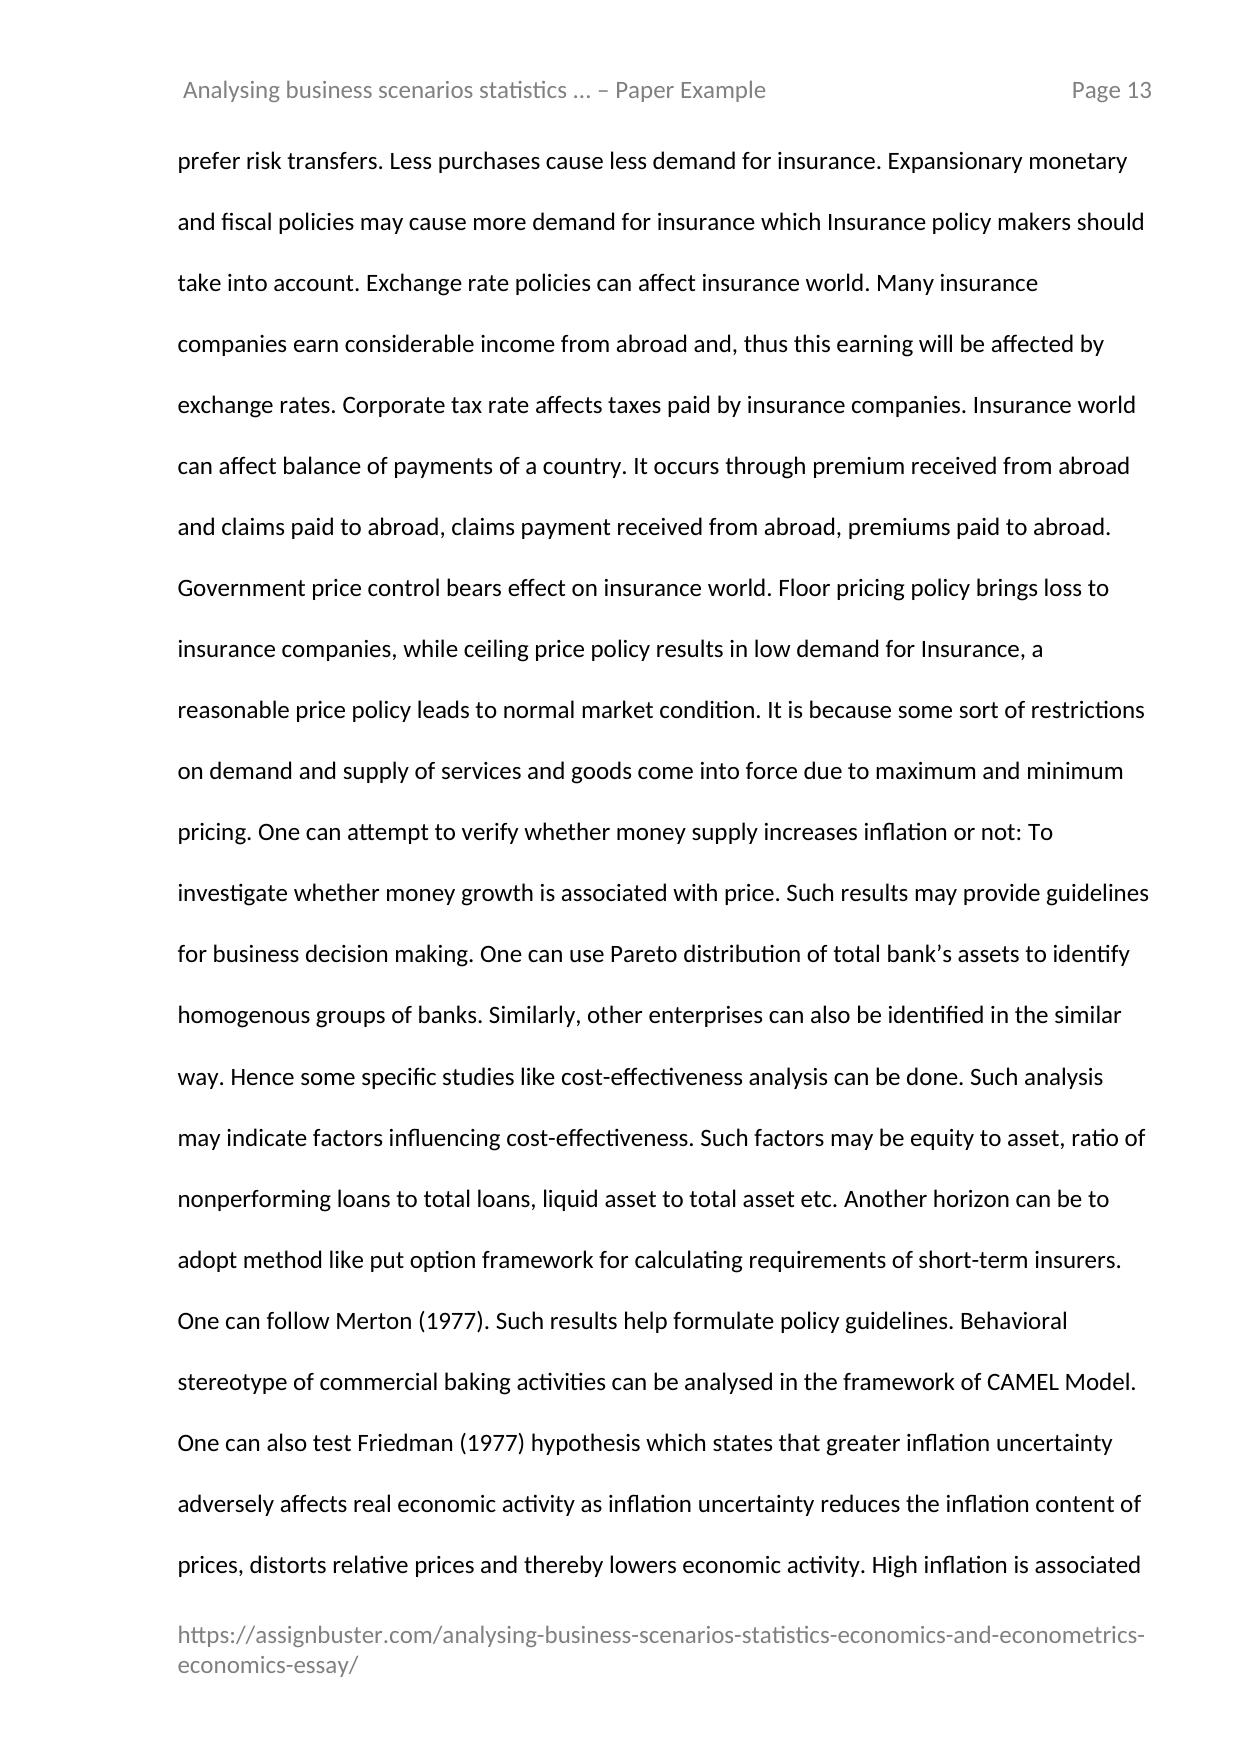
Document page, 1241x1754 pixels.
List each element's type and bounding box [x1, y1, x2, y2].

text [177, 145, 1152, 1579]
